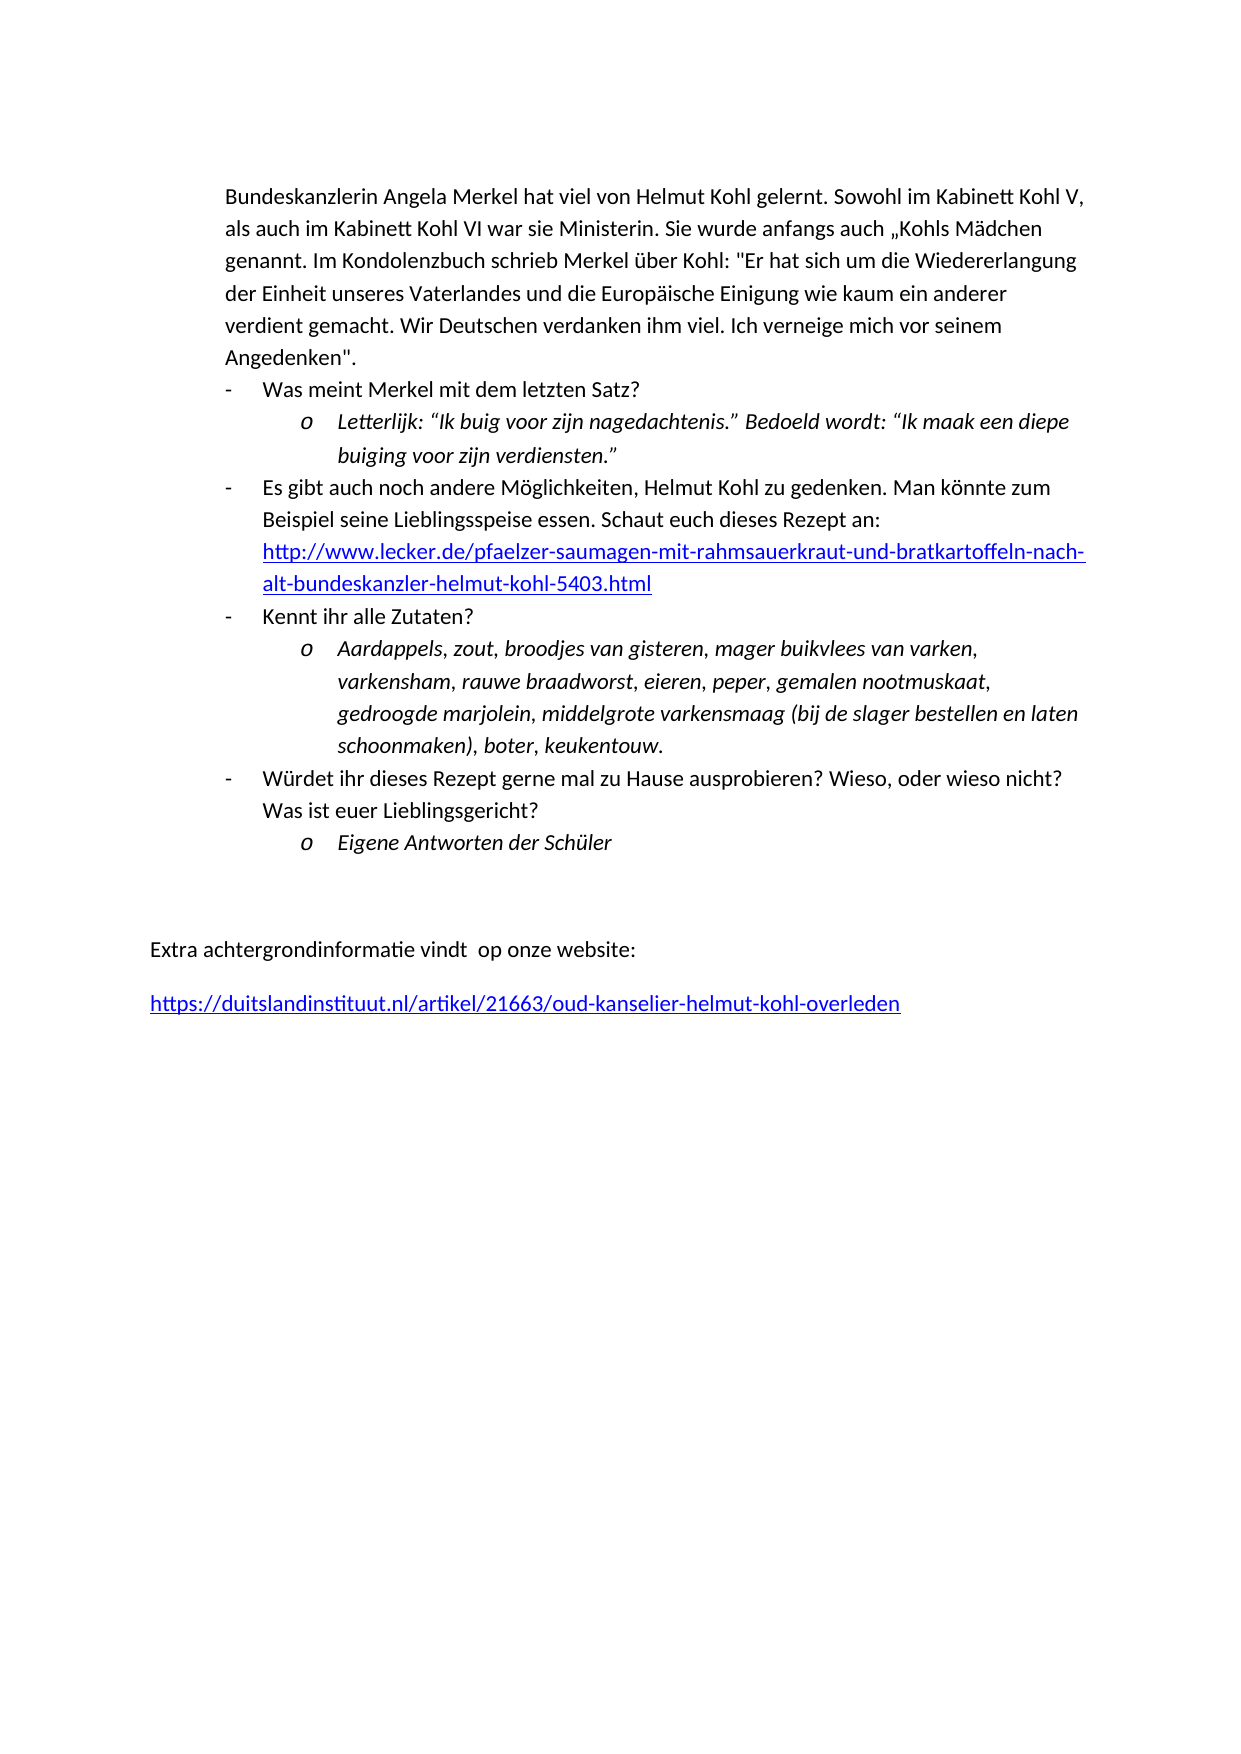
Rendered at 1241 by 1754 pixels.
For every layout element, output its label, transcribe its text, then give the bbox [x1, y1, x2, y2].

list Letterlijk: “Ik buig voor zijn nagedachtenis.” Bedoeld wordt: “Ik maak een diepe buiging voor zijn verdiensten.” [300, 407, 1090, 469]
list Aardappels, zout, broodjes van gisteren, mager buikvlees van varken, varkensham, rauwe braadworst, eieren, peper, gemalen nootmuskaat, gedroogde marjolein, middelgrote varkensmaag (bij de slager bestellen en laten schoonmaken), boter, keukentouw. [300, 634, 1090, 760]
list Es gibt auch noch andere Möglichkeiten, Helmut Kohl zu gedenken. Man könnte zum Beispiel seine Lieblingsspeise essen. Schaut euch dieses Rezept an: http://www.lecker.de/pfaelzer-saumagen-mit-rahmsauerkraut-und-bratkartoffeln-nach-alt-bundeskanzler-helmut-kohl-5403.html [225, 473, 1090, 598]
list Kennt ihr alle Zutaten? [225, 602, 1090, 630]
text Extra achtergrondinformatie vindt op onze website: [150, 936, 1090, 964]
list Eigene Antworten der Schüler [300, 828, 1090, 857]
list Was meint Merkel mit dem letzten Satz? [225, 375, 1090, 403]
list Bundeskanzlerin Angela Merkel hat viel von Helmut Kohl gelernt. Sowohl im Kabinett Kohl V, als auch im Kabinett Kohl VI war sie Ministerin. Sie wurde anfangs auch „Kohls Mädchen genannt. Im Kondolenzbuch schrieb Merkel über Kohl: "Er hat sich um die Wiedererlangung der Einheit unseres Vaterlandes und die Europäische Einigung wie kaum ein anderer verdient gemacht. Wir Deutschen verdanken ihm viel. Ich verneige mich vor seinem Angedenken". [225, 182, 1090, 371]
text https://duitslandinstituut.nl/artikel/21663/oud-kanselier-helmut-kohl-overleden [150, 989, 1090, 1017]
list Würdet ihr dieses Rezept gerne mal zu Hause ausprobieren? Wieso, oder wieso nicht? Was ist euer Lieblingsgericht? [225, 764, 1090, 824]
